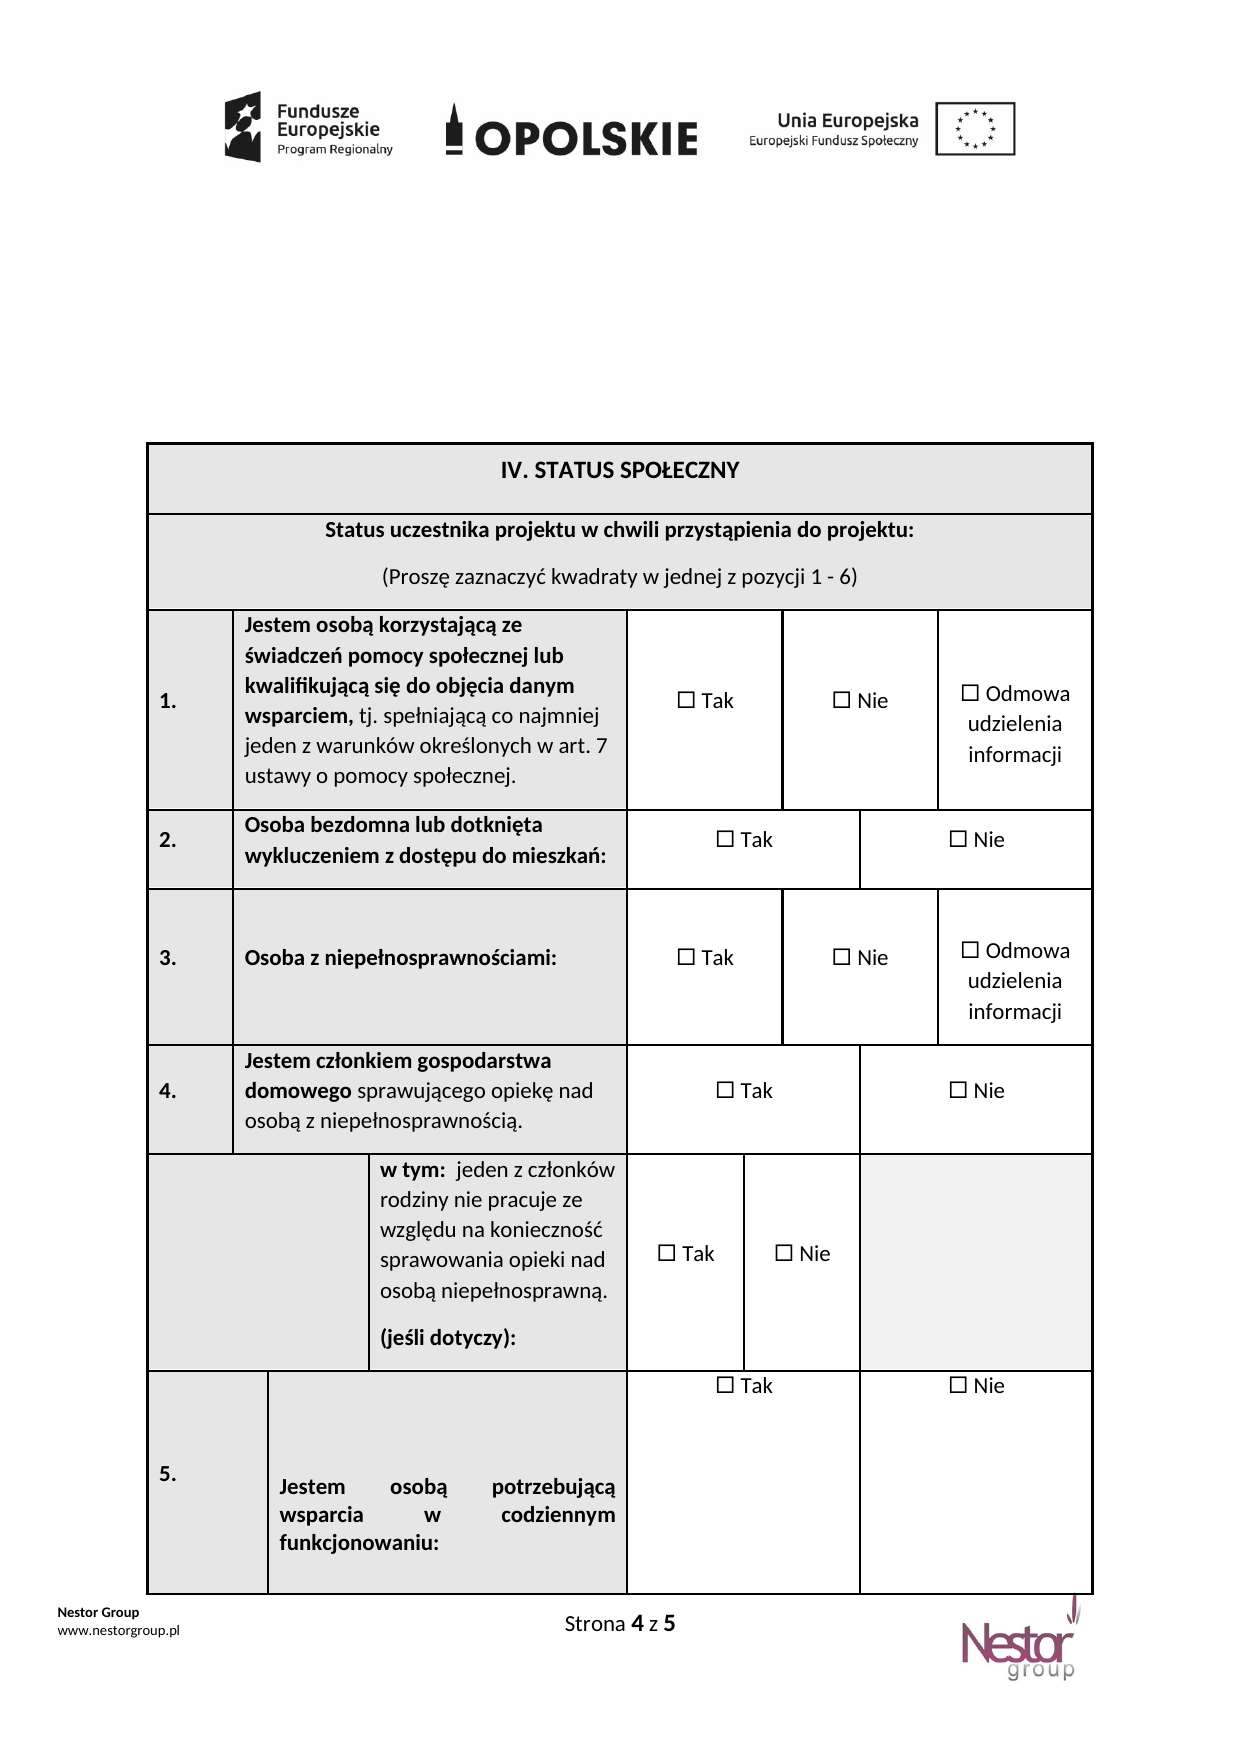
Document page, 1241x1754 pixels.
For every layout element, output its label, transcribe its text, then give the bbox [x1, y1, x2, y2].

table_cell Nie [784, 890, 937, 1044]
table_cell Osoba bezdomna lub dotknięta wykluczeniem z dostępu do mieszkań: [234, 811, 626, 887]
table_cell Nie [861, 1046, 1091, 1153]
table_cell Nie [861, 811, 1091, 887]
table_cell Tak [628, 1046, 859, 1153]
table_cell 2. [149, 811, 232, 887]
table_cell w tym: jeden z członków rodziny nie pracuje ze względu na konieczność sprawowania opieki nad osobą niepełnosprawną. (jeśli dotyczy): [370, 1155, 626, 1369]
table_cell [861, 1155, 1091, 1369]
table_header IV. STATUS SPOŁECZNY [149, 445, 1091, 513]
table_cell 5. [149, 1372, 267, 1593]
table_cell Tak [628, 811, 859, 887]
table_cell 1. [149, 611, 232, 808]
table_cell [149, 1155, 368, 1369]
table_cell Tak [628, 611, 781, 808]
table_cell Tak [628, 890, 781, 1044]
table_cell Jestem osobą potrzebującą wsparcia w codziennym funkcjonowaniu: [269, 1372, 626, 1593]
table_cell Jestem członkiem gospodarstwa domowego sprawującego opiekę nad osobą z niepełnosprawnością. [234, 1046, 626, 1153]
table_cell Nie [745, 1155, 859, 1369]
picture [207, 73, 1033, 180]
table_cell Tak [628, 1372, 859, 1593]
table_cell Odmowa udzielenia informacji [939, 611, 1091, 808]
table_cell 4. [149, 1046, 232, 1153]
table_cell Nie [784, 611, 937, 808]
picture [945, 1595, 1094, 1692]
table_cell Odmowa udzielenia informacji [939, 890, 1091, 1044]
table_cell 3. [149, 890, 232, 1044]
table_cell Status uczestnika projektu w chwili przystąpienia do projektu: (Proszę zaznaczyć kwadraty w jednej z pozycji 1 - 6) [149, 515, 1091, 608]
table_cell Tak [628, 1155, 743, 1369]
table_cell Nie [861, 1372, 1091, 1593]
table_cell Osoba z niepełnosprawnościami: [234, 890, 626, 1044]
table_cell Jestem osobą korzystającą ze świadczeń pomocy społecznej lub kwalifikującą się do objęcia danym wsparciem, tj. spełniającą co najmniej jeden z warunków określonych w art. 7 ustawy o pomocy społecznej. [234, 611, 626, 808]
